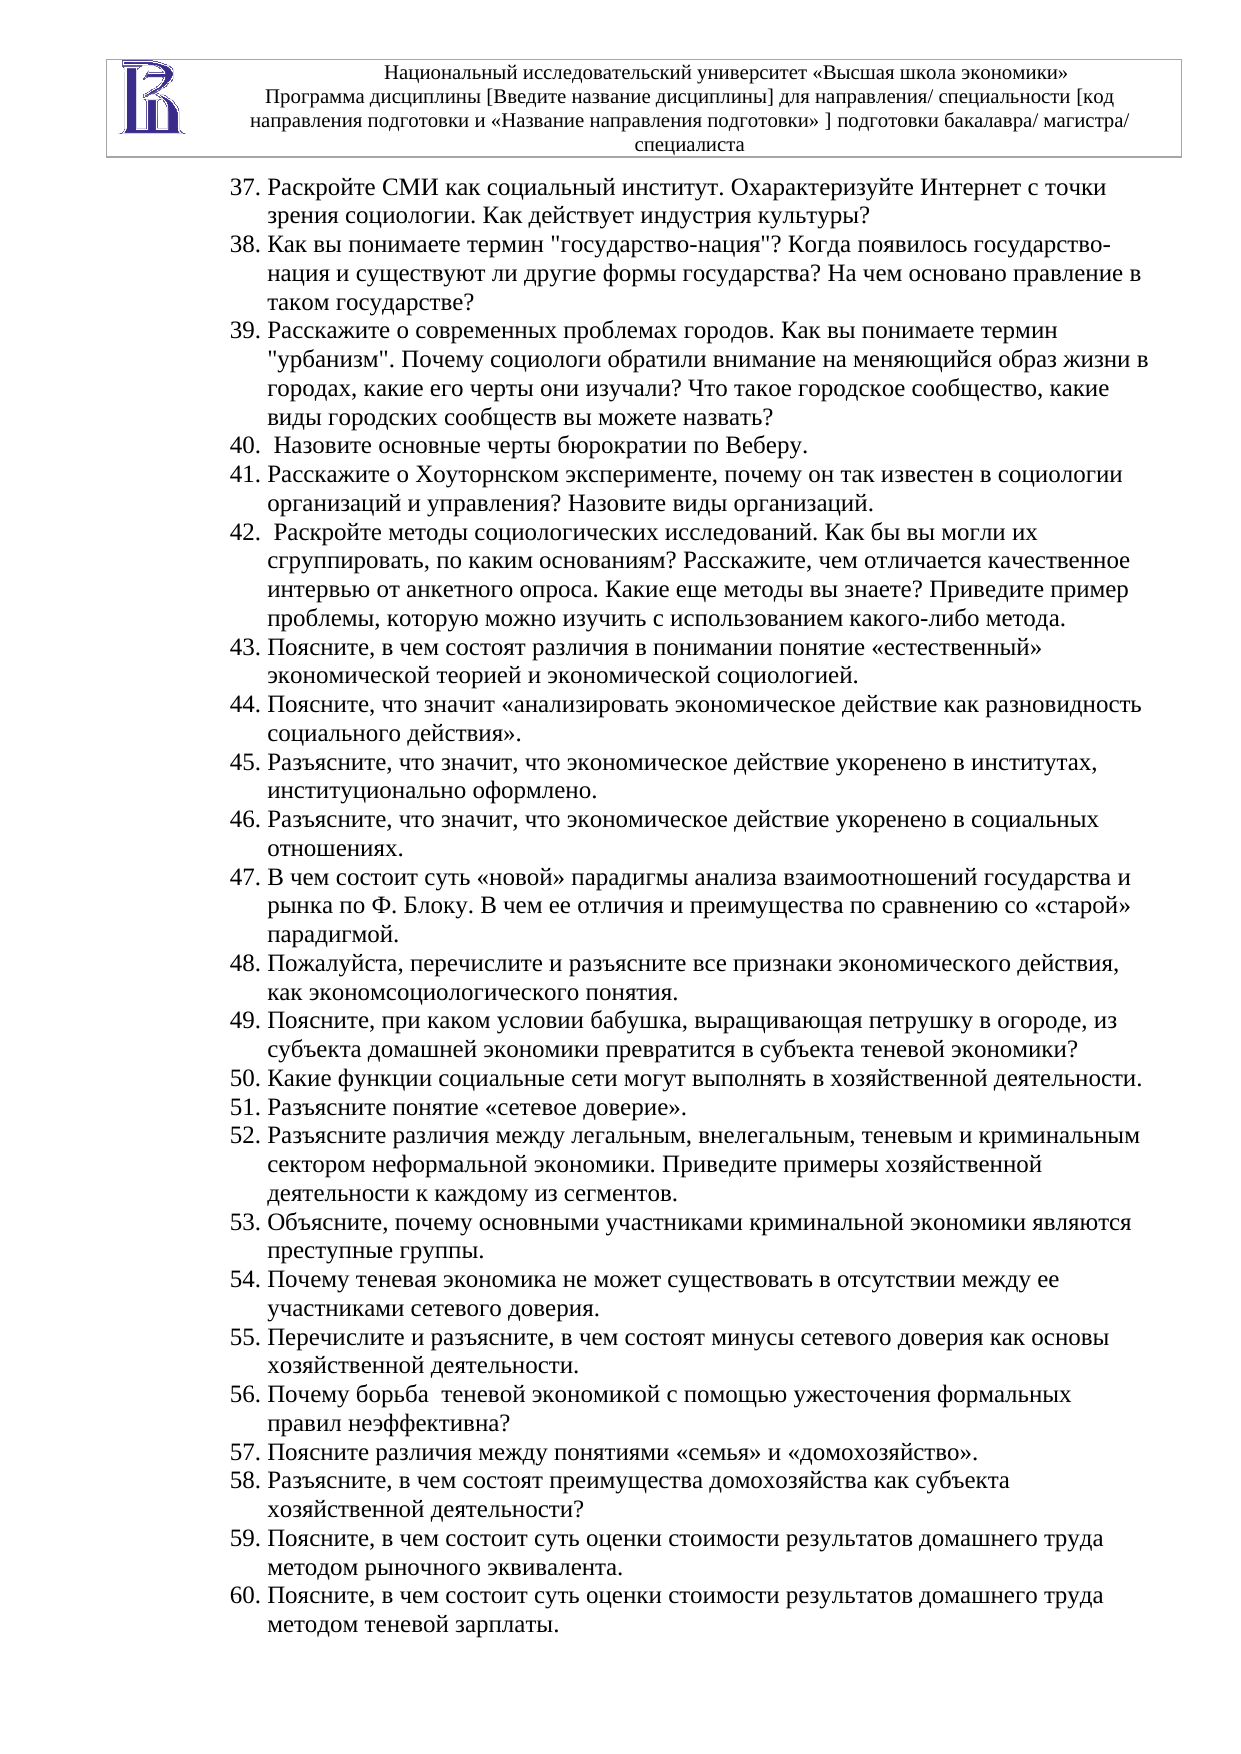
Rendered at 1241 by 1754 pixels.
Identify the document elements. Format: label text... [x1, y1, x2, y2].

list Расскажите о современных проблемах городов. Как вы понимаете термин "урбанизм". Почему социологи обратили внимание на меняющийся образ жизни в городах, какие его черты они изучали? Что такое городское сообщество, какие виды городских сообществ вы можете назвать? [229, 316, 1152, 431]
list Поясните, что значит «анализировать экономическое действие как разновидность социального действия». [229, 689, 1152, 747]
list Разъясните различия между легальным, внелегальным, теневым и криминальным сектором неформальной экономики. Приведите примеры хозяйственной деятельности к каждому из сегментов. [229, 1121, 1152, 1207]
list Поясните, при каком условии бабушка, выращивающая петрушку в огороде, из субъекта домашней экономики превратится в субъекта теневой экономики? [229, 1006, 1152, 1063]
list Как вы понимаете термин "государство-нация"? Когда появилось государство-нация и существуют ли другие формы государства? На чем основано правление в таком государстве? [229, 229, 1152, 316]
list Почему теневая экономика не может существовать в отсутствии между ее участниками сетевого доверия. [229, 1264, 1152, 1322]
list Поясните различия между понятиями «семья» и «домохозяйство». [229, 1437, 1152, 1466]
list Разъясните, в чем состоят преимущества домохозяйства как субъекта хозяйственной деятельности? [229, 1466, 1152, 1523]
list Разъясните понятие «сетевое доверие». [229, 1092, 1152, 1121]
list Поясните, в чем состоит суть оценки стоимости результатов домашнего труда методом рыночного эквивалента. [229, 1523, 1152, 1581]
list Назовите основные черты бюрократии по Веберу. [229, 431, 1152, 459]
list Пожалуйста, перечислите и разъясните все признаки экономического действия, как экономсоциологического понятия. [229, 948, 1152, 1006]
list Поясните, в чем состоят различия в понимании понятие «естественный» экономической теорией и экономической социологией. [229, 632, 1152, 689]
list Расскажите о Хоуторнском эксперименте, почему он так известен в социологии организаций и управления? Назовите виды организаций. [229, 459, 1152, 517]
list Разъясните, что значит, что экономическое действие укоренено в институтах, институционально оформлено. [229, 747, 1152, 804]
list Разъясните, что значит, что экономическое действие укоренено в социальных отношениях. [229, 804, 1152, 862]
list Раскройте методы социологических исследований. Как бы вы могли их сгруппировать, по каким основаниям? Расскажите, чем отличается качественное интервью от анкетного опроса. Какие еще методы вы знаете? Приведите пример проблемы, которую можно изучить с использованием какого-либо метода. [229, 517, 1152, 632]
list Объясните, почему основными участниками криминальной экономики являются преступные группы. [229, 1207, 1152, 1264]
list Какие функции социальные сети могут выполнять в хозяйственной деятельности. [229, 1063, 1152, 1092]
list Почему борьба теневой экономикой с помощью ужесточения формальных правил неэффективна? [229, 1379, 1152, 1437]
list Раскройте СМИ как социальный институт. Охарактеризуйте Интернет с точки зрения социологии. Как действует индустрия культуры? [229, 172, 1152, 229]
list Перечислите и разъясните, в чем состоят минусы сетевого доверия как основы хозяйственной деятельности. [229, 1322, 1152, 1379]
list В чем состоит суть «новой» парадигмы анализа взаимоотношений государства и рынка по Ф. Блоку. В чем ее отличия и преимущества по сравнению со «старой» парадигмой. [229, 862, 1152, 948]
list Поясните, в чем состоит суть оценки стоимости результатов домашнего труда методом теневой зарплаты. [229, 1581, 1152, 1638]
picture [118, 60, 186, 134]
